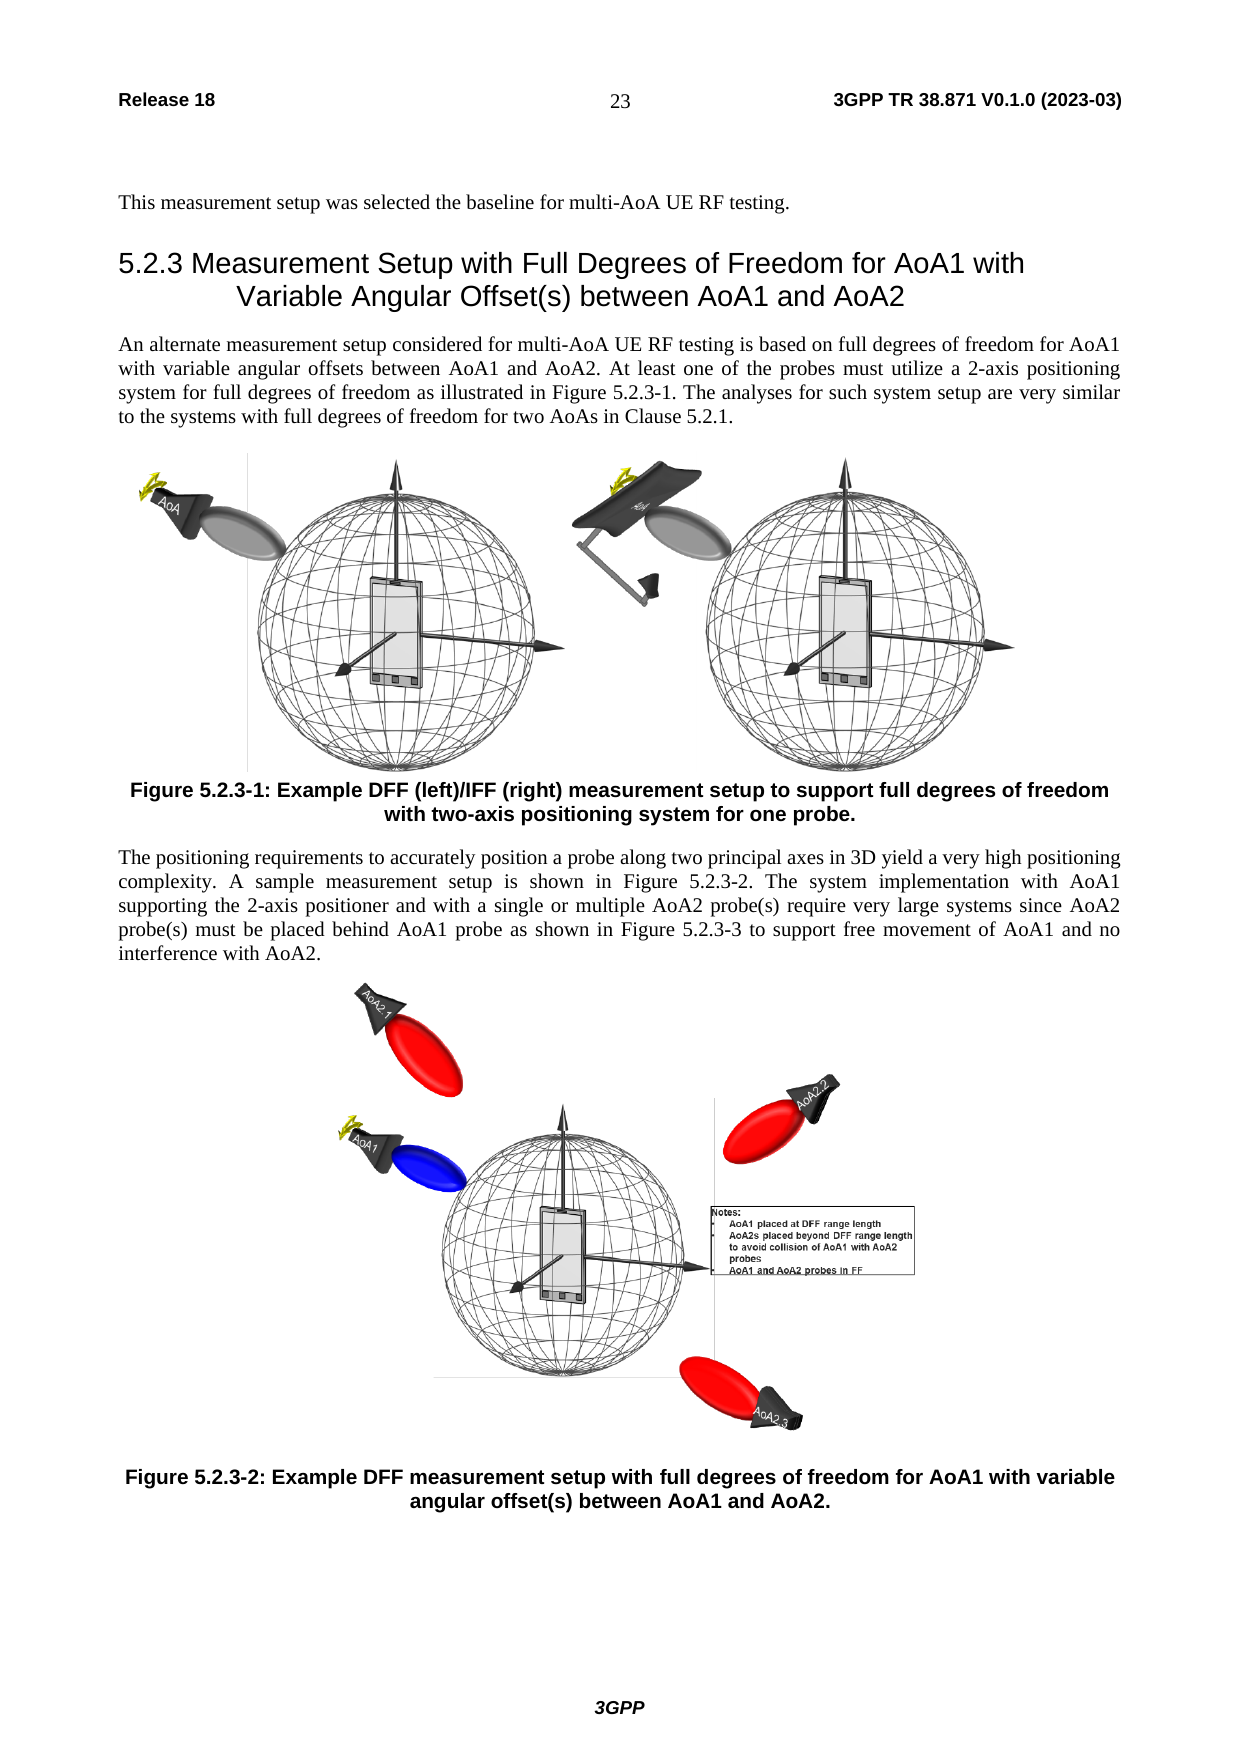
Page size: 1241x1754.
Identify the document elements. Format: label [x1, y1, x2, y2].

picture [320, 971, 920, 1446]
picture [118, 451, 1018, 772]
